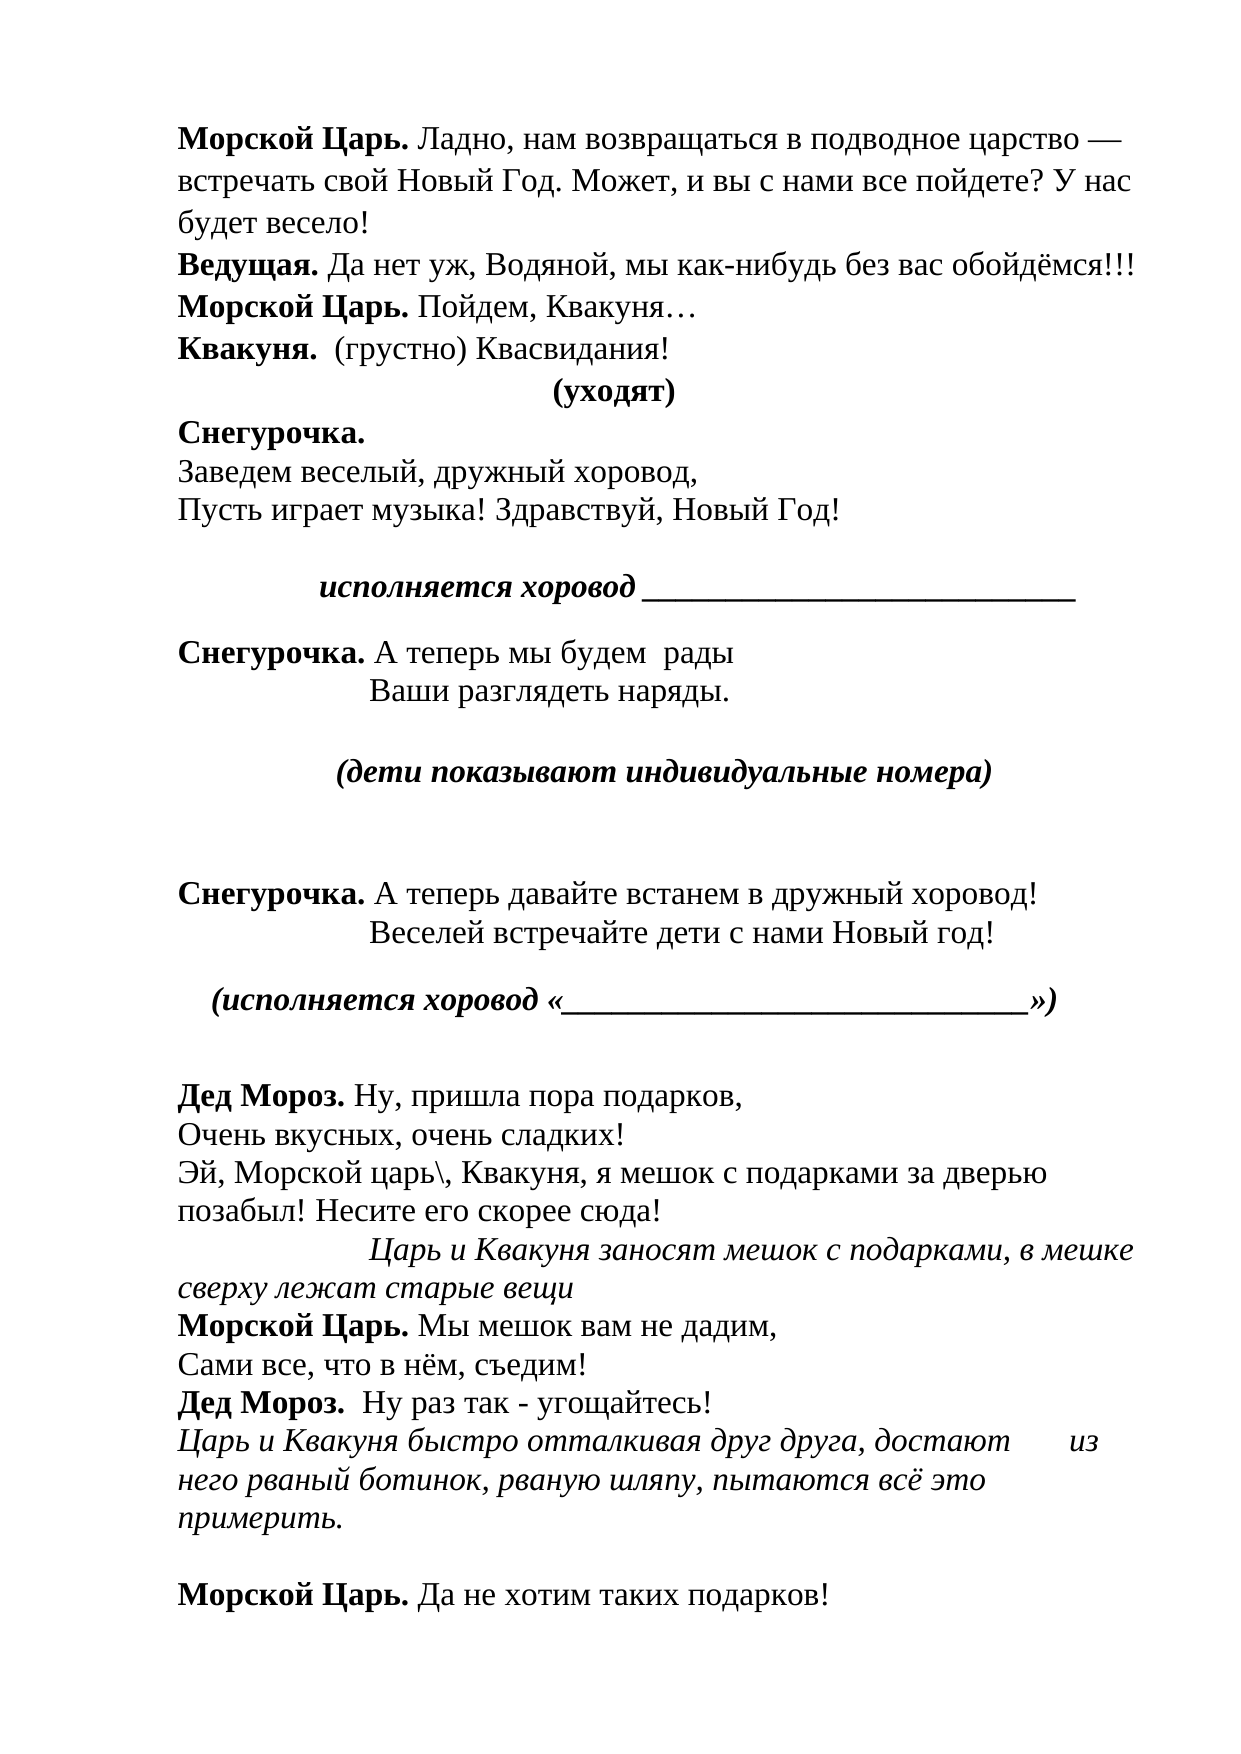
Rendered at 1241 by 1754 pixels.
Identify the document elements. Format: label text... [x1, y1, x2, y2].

text Ваши разглядеть наряды. [177, 671, 1152, 709]
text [177, 1421, 1152, 1612]
text Ведущая. Да нет уж, Водяной, мы как-нибудь без вас обойдёмся!!! Морской Царь. Пойдем, Квакуня… [177, 244, 1152, 325]
text Очень вкусных, очень сладких! [177, 1114, 1152, 1152]
text (исполняется хоровод «____________________________») [177, 979, 1152, 1018]
text Эй, Морской царь\, Квакуня, я мешок с подарками за дверью позабыл! Несите его скорее сюда! Царь и Квакуня заносят мешок с подарками, в мешке сверху лежат старые вещи Морской Царь. Мы мешок вам не дадим, Сами все, что в нём, съедим! Дед Мороз. Ну раз так - угощайтесь! [177, 1152, 1152, 1421]
text Снегурочка. А теперь давайте встанем в дружный хоровод! [177, 874, 1152, 912]
text Снегурочка. Заведем веселый, дружный хоровод, Пусть играет музыка! Здравствуй, Новый Год! исполняется хоровод __________________________ Снегурочка. А теперь мы будем рады [177, 413, 1152, 671]
text Веселей встречайте дети с нами Новый год! [177, 912, 1152, 950]
text (дети показывают индивидуальные номера) [177, 709, 1152, 789]
text Квакуня. (грустно) Квасвидания! (уходят) [177, 328, 1152, 409]
text Морской Царь. Ладно, нам возвращаться в подводное царство — встречать свой Новый Год. Может, и вы с нами все пойдете? У нас будет весело! [177, 118, 1152, 241]
text Дед Мороз. Ну, пришла пора подарков, [177, 1076, 1152, 1114]
